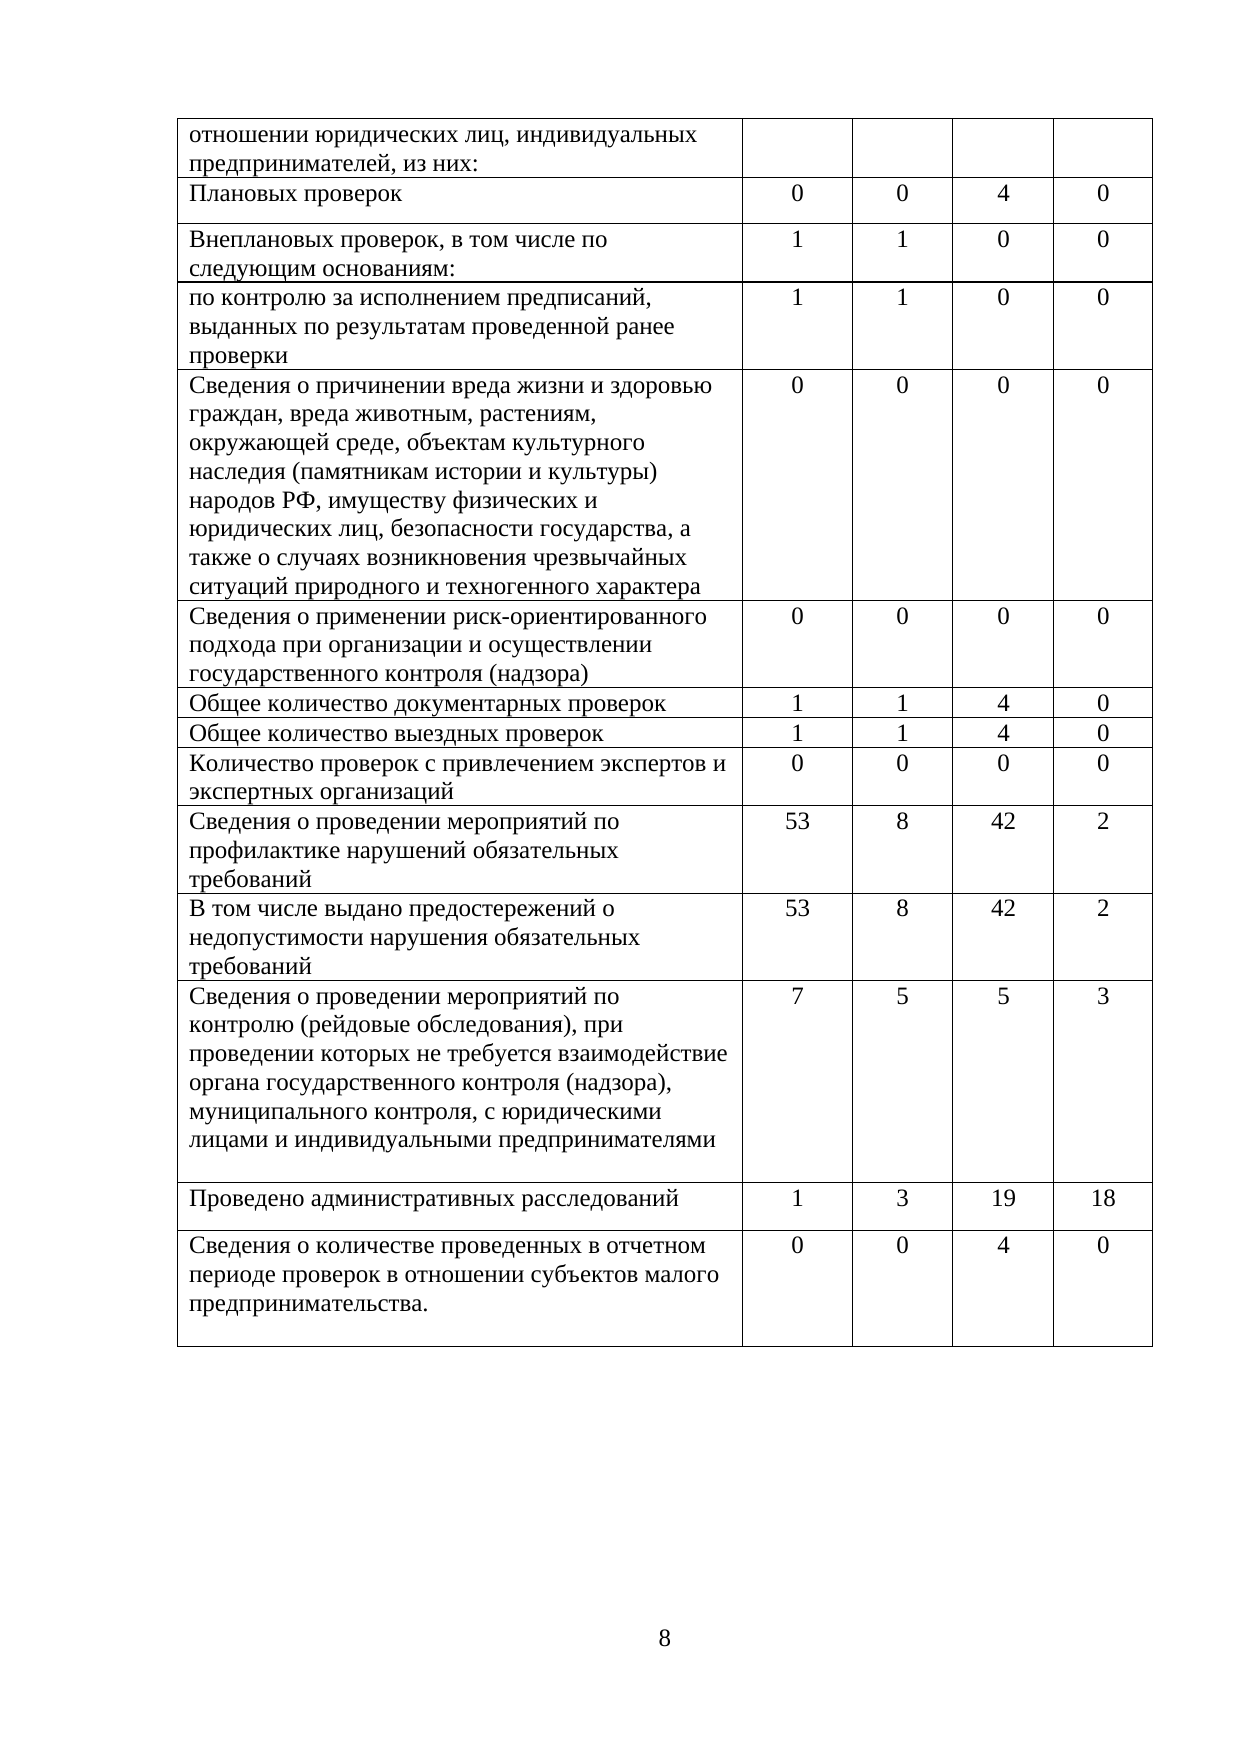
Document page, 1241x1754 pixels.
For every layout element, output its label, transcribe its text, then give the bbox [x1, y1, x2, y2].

table_cell 0 [853, 748, 952, 805]
table_cell 1 [853, 718, 952, 747]
table_cell 4 [953, 1231, 1053, 1346]
table_cell 0 [743, 748, 852, 805]
table_cell 42 [953, 894, 1053, 980]
table_cell 1 [743, 688, 852, 717]
table_cell 0 [1054, 718, 1152, 747]
table_cell Количество проверок с привлечением экспертов и экспертных организаций [178, 748, 742, 805]
table_cell 0 [1054, 283, 1152, 369]
table_cell 0 [743, 119, 852, 177]
table_cell 0 [853, 178, 952, 223]
table_cell 0 [1054, 224, 1152, 281]
table_cell 0 [853, 1231, 952, 1346]
table_cell Общее количество документарных проверок [178, 688, 742, 717]
table_cell 0 [743, 178, 852, 223]
table_cell 4 [953, 688, 1053, 717]
table_cell 4 [953, 718, 1053, 747]
table_cell 0 [853, 370, 952, 600]
table_cell 5 [953, 981, 1053, 1182]
table_cell 4 [953, 178, 1053, 223]
table_cell 0 [1054, 119, 1152, 177]
table_cell 1 [743, 224, 852, 281]
table_cell 0 [1054, 178, 1152, 223]
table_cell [178, 119, 742, 177]
table_cell 1 [743, 1183, 852, 1229]
table_cell В том числе выдано предостережений о недопустимости нарушения обязательных требований [178, 894, 742, 980]
table_cell 19 [953, 1183, 1053, 1229]
table_cell 7 [743, 981, 852, 1182]
table_cell 0 [853, 119, 952, 177]
table_cell 0 [953, 601, 1053, 687]
table_cell Плановых проверок [178, 178, 742, 223]
table_cell Сведения о проведении мероприятий по контролю (рейдовые обследования), при проведении которых не требуется взаимодействие органа государственного контроля (надзора), муниципального контроля, с юридическими лицами и индивидуальными предпринимателями [178, 981, 742, 1182]
table_cell 0 [743, 601, 852, 687]
table_cell Внеплановых проверок, в том числе по следующим основаниям: [178, 224, 742, 281]
table_cell 0 [743, 1231, 852, 1346]
table_cell 8 [853, 894, 952, 980]
table_cell 0 [1054, 688, 1152, 717]
table_cell 1 [743, 718, 852, 747]
table_cell 1 [853, 224, 952, 281]
table_cell 42 [953, 806, 1053, 892]
table_cell по контролю за исполнением предписаний, выданных по результатам проведенной ранее проверки [178, 283, 742, 369]
table_cell 0 [1054, 1231, 1152, 1346]
table_cell 0 [953, 283, 1053, 369]
table_cell 0 [743, 370, 852, 600]
table_cell Сведения о количестве проведенных в отчетном периоде проверок в отношении субъектов малого предпринимательства. [178, 1231, 742, 1346]
table_cell Проведено административных расследований [178, 1183, 742, 1229]
table_cell Сведения о проведении мероприятий по профилактике нарушений обязательных требований [178, 806, 742, 892]
table_cell 0 [1054, 748, 1152, 805]
table_cell 5 [853, 981, 952, 1182]
table_cell 0 [1054, 601, 1152, 687]
table_cell 8 [853, 806, 952, 892]
table_cell 53 [743, 806, 852, 892]
table_cell 2 [1054, 806, 1152, 892]
table_cell 3 [1054, 981, 1152, 1182]
table_cell 4 [953, 119, 1053, 177]
table_cell Общее количество выездных проверок [178, 718, 742, 747]
table_cell 0 [953, 748, 1053, 805]
table_cell 2 [1054, 894, 1152, 980]
table_cell 1 [743, 283, 852, 369]
table_cell 0 [1054, 370, 1152, 600]
table_cell 0 [953, 370, 1053, 600]
table_cell Сведения о применении риск-ориентированного подхода при организации и осуществлении государственного контроля (надзора) [178, 601, 742, 687]
table_cell 18 [1054, 1183, 1152, 1229]
table_cell 3 [853, 1183, 952, 1229]
table_cell 0 [953, 224, 1053, 281]
table_cell 0 [853, 601, 952, 687]
table_cell 53 [743, 894, 852, 980]
table_cell 1 [853, 283, 952, 369]
table_cell Сведения о причинении вреда жизни и здоровью граждан, вреда животным, растениям, окружающей среде, объектам культурного наследия (памятникам истории и культуры) народов РФ, имуществу физических и юридических лиц, безопасности государства, а также о случаях возникновения чрезвычайных ситуаций природного и техногенного характера [178, 370, 742, 600]
table_cell 1 [853, 688, 952, 717]
